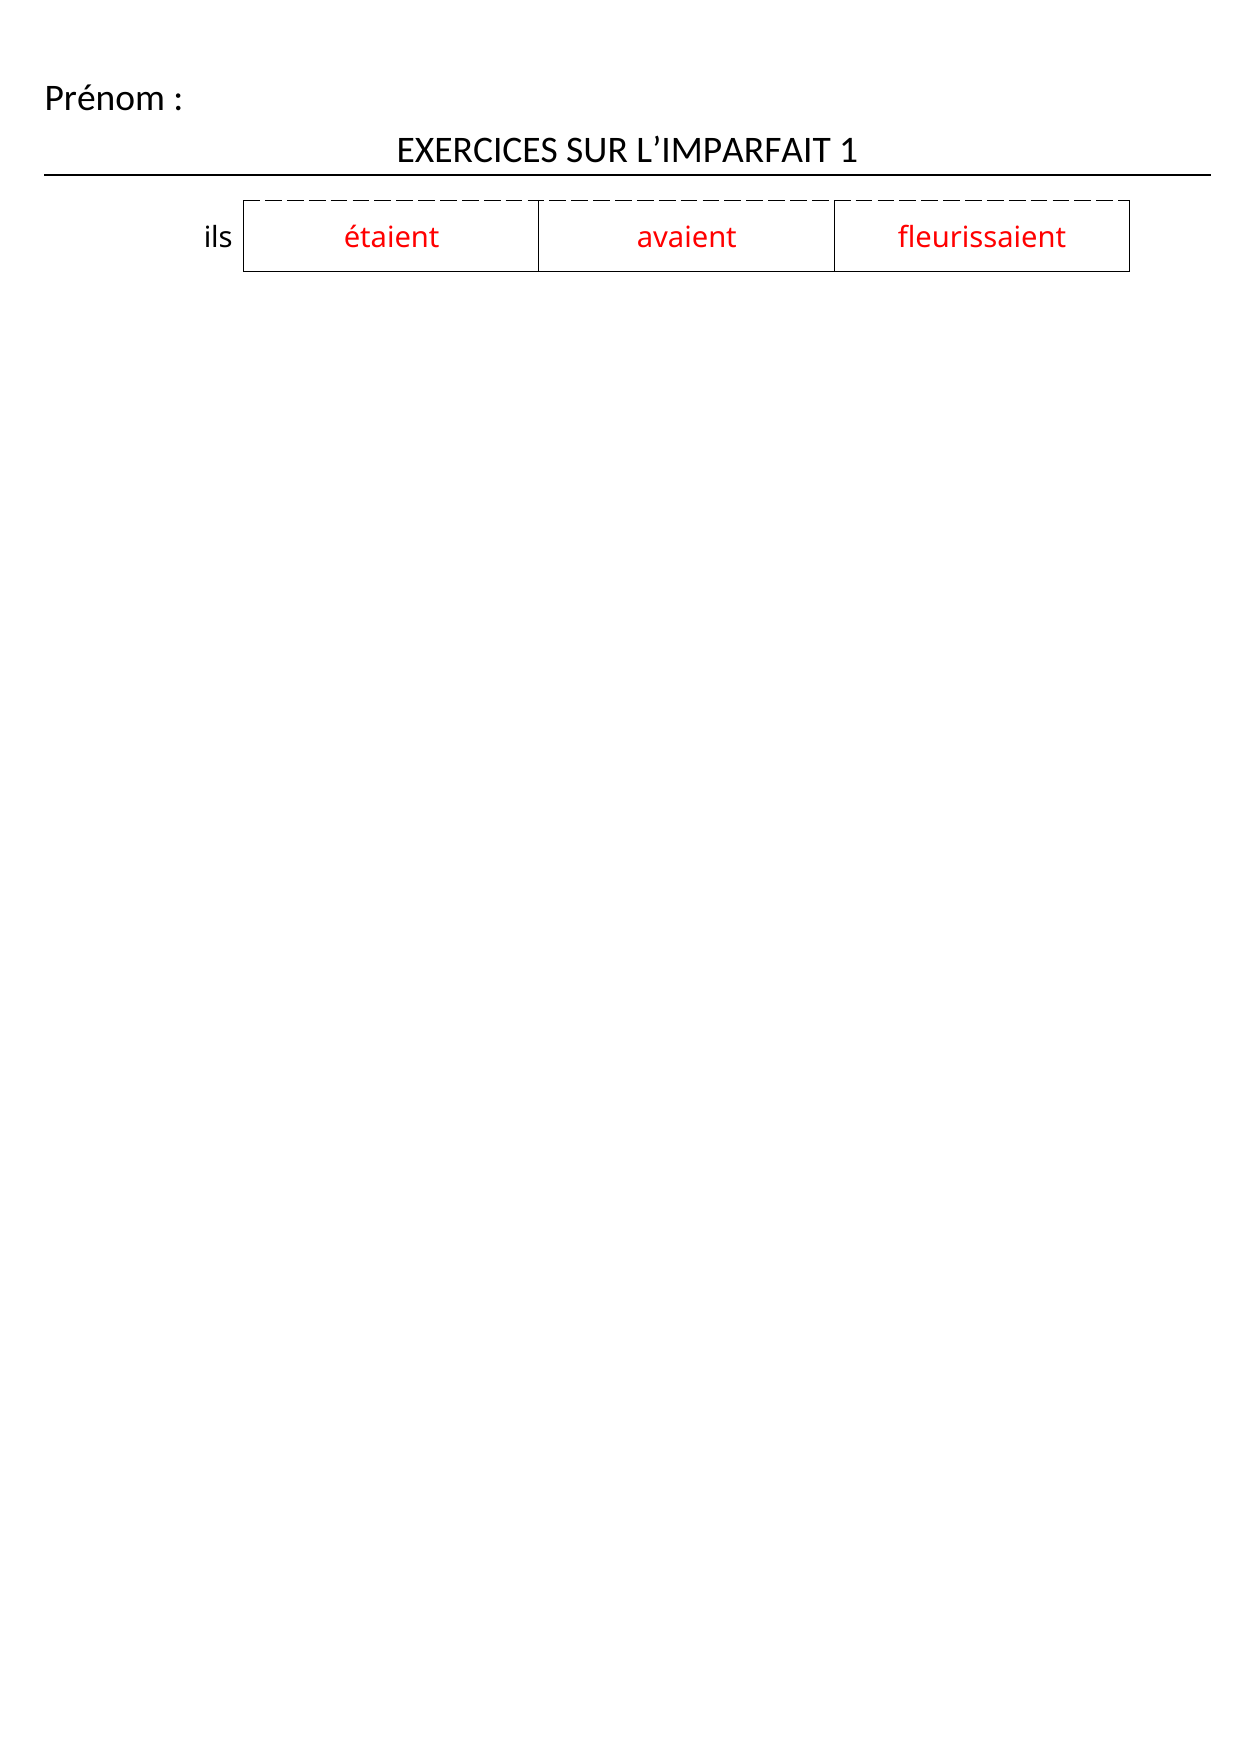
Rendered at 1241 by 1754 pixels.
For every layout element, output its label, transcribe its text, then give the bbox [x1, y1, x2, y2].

table_cell ils [126, 200, 243, 271]
table_cell étaient [244, 200, 538, 271]
table_cell fleurissaient [835, 200, 1129, 271]
table_cell avaient [539, 200, 834, 271]
